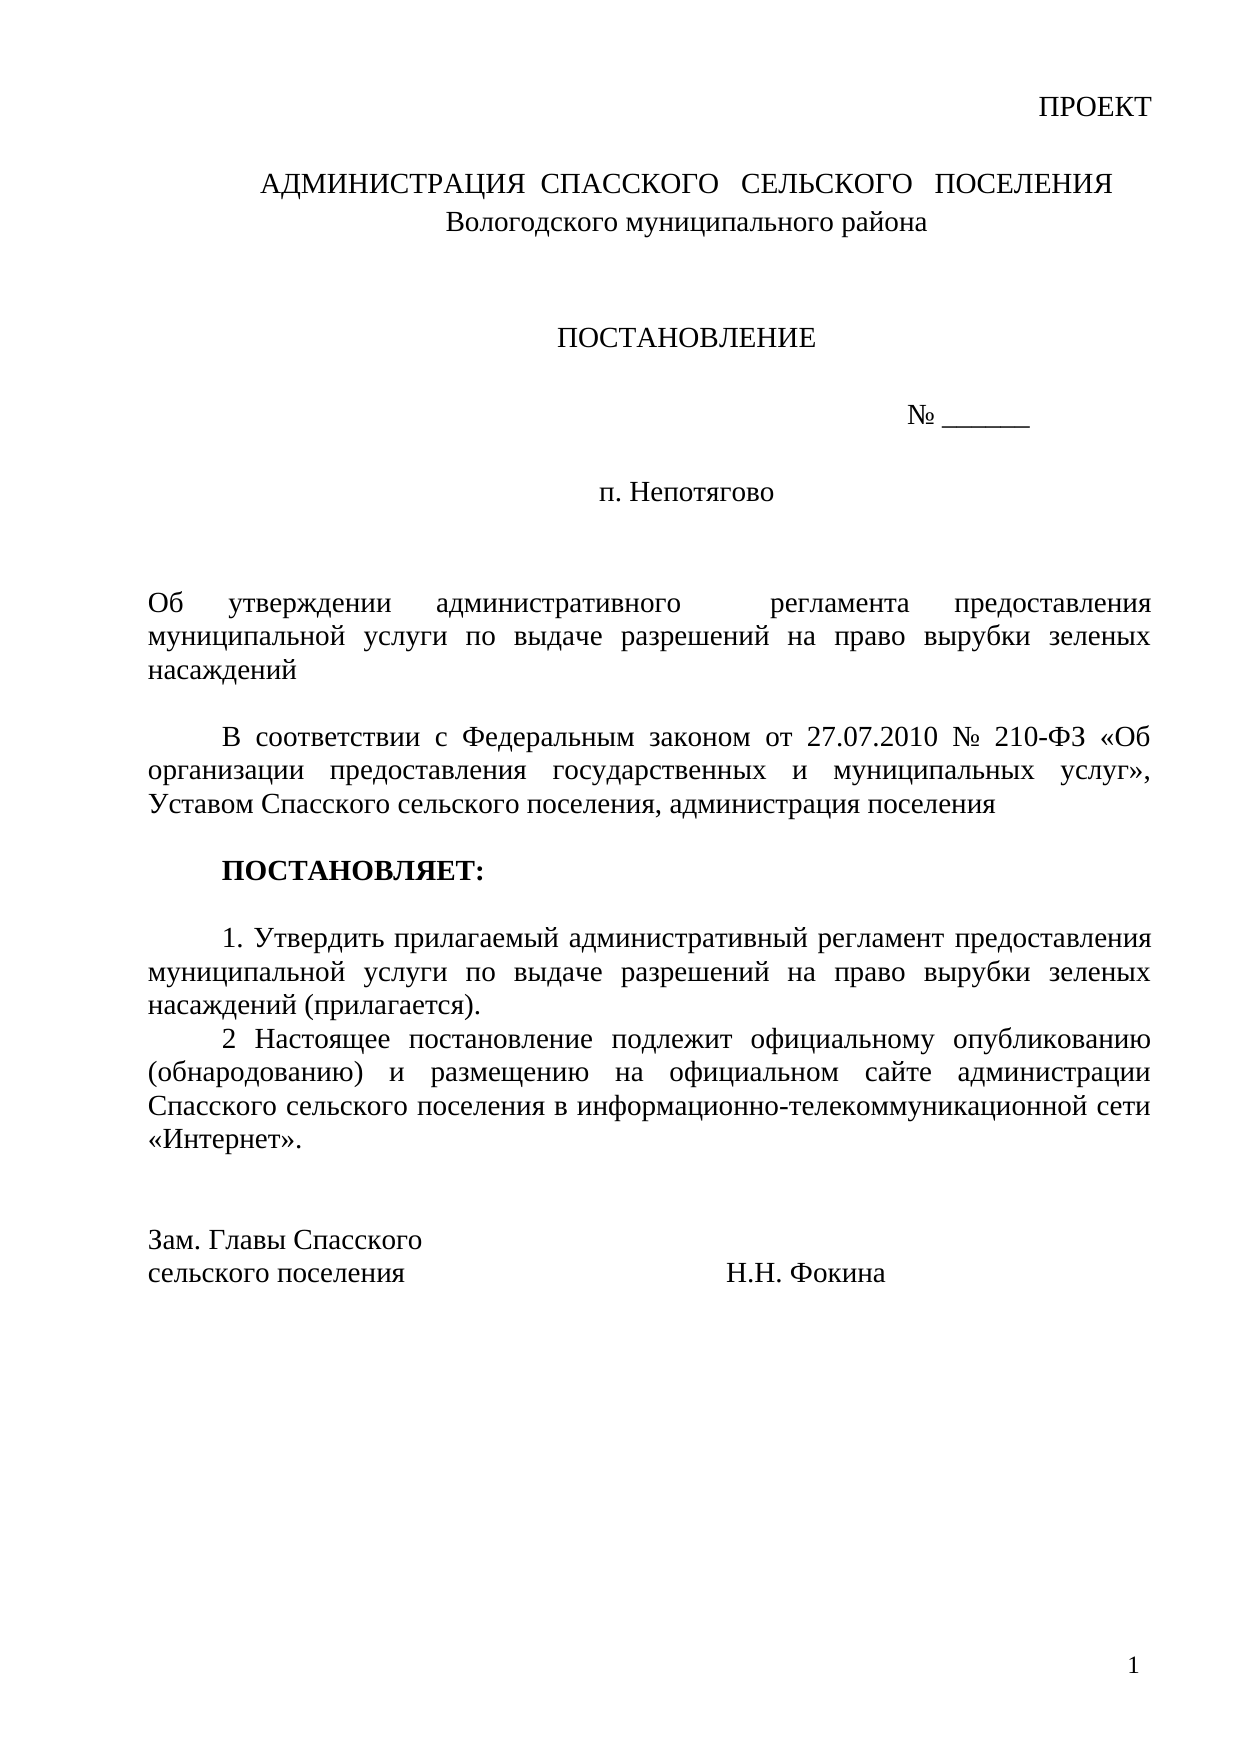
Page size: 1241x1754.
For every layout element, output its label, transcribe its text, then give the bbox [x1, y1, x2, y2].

text № ______ [148, 397, 1152, 431]
text ПОСТАНОВЛЕНИЕ [148, 320, 1152, 353]
text Зам. Главы Спасского [148, 1222, 1152, 1256]
text В соответствии с Федеральным законом от 27.07.2010 № 210-ФЗ «Об организации предоставления государственных и муниципальных услуг», Уставом Спасского сельского поселения, администрация поселения [148, 719, 1152, 819]
text ПРОЕКТ [148, 89, 1152, 122]
text п. Непотягово [148, 474, 1152, 508]
text сельского поселения Н.Н. Фокина [148, 1256, 1152, 1289]
text Вологодского муниципального района [148, 204, 1152, 238]
text АДМИНИСТРАЦИЯ СПАССКОГО СЕЛЬСКОГО ПОСЕЛЕНИЯ [148, 166, 1152, 199]
text 2 Настоящее постановление подлежит официальному опубликованию (обнародованию) и размещению на официальном сайте администрации Спасского сельского поселения в информационно-телекоммуникационной сети «Интернет». [148, 1021, 1152, 1155]
text ПОСТАНОВЛЯЕТ: [148, 853, 1152, 887]
text 1. Утвердить прилагаемый административный регламент предоставления муниципальной услуги по выдаче разрешений на право вырубки зеленых насаждений (прилагается). [148, 920, 1152, 1021]
text Об утверждении административного регламента предоставления муниципальной услуги по выдаче разрешений на право вырубки зеленых насаждений [148, 585, 1152, 685]
